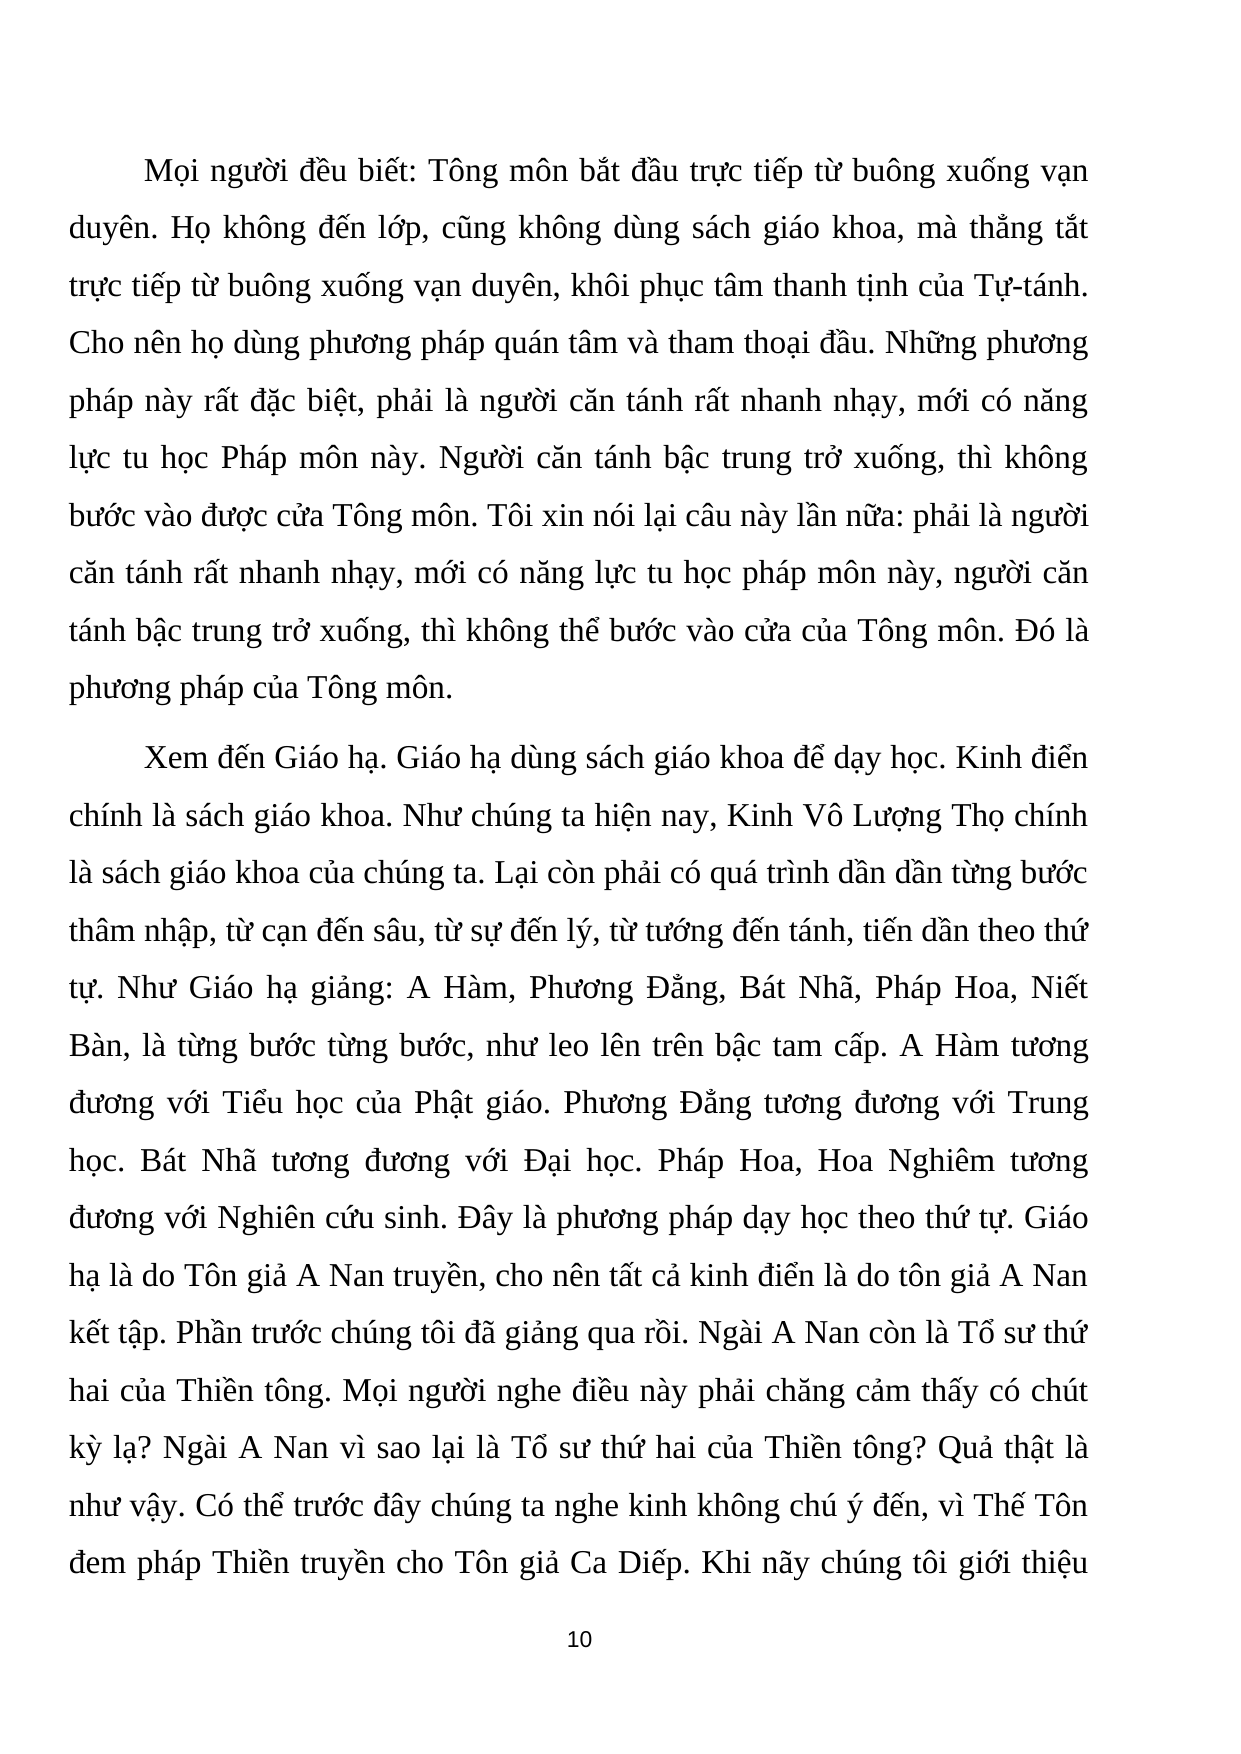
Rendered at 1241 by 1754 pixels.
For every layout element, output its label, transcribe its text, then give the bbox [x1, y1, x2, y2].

text Mọi người đều biết: Tông môn bắt đầu trực tiếp từ buông xuống vạn duyên. Họ không đến lớp, cũng không dùng sách giáo khoa, mà thẳng tắt trực tiếp từ buông xuống vạn duyên, khôi phục tâm thanh tịnh của Tự-tánh. Cho nên họ dùng phương pháp quán tâm và tham thoại đầu. Những phương pháp này rất đặc biệt, phải là người căn tánh rất nhanh nhạy, mới có năng lực tu học Pháp môn này. Người căn tánh bậc trung trở xuống, thì không bước vào được cửa Tông môn. Tôi xin nói lại câu này lần nữa: phải là người căn tánh rất nhanh nhạy, mới có năng lực tu học pháp môn này, người căn tánh bậc trung trở xuống, thì không thể bước vào cửa của Tông môn. Đó là phương pháp của Tông môn. [69, 150, 1090, 706]
